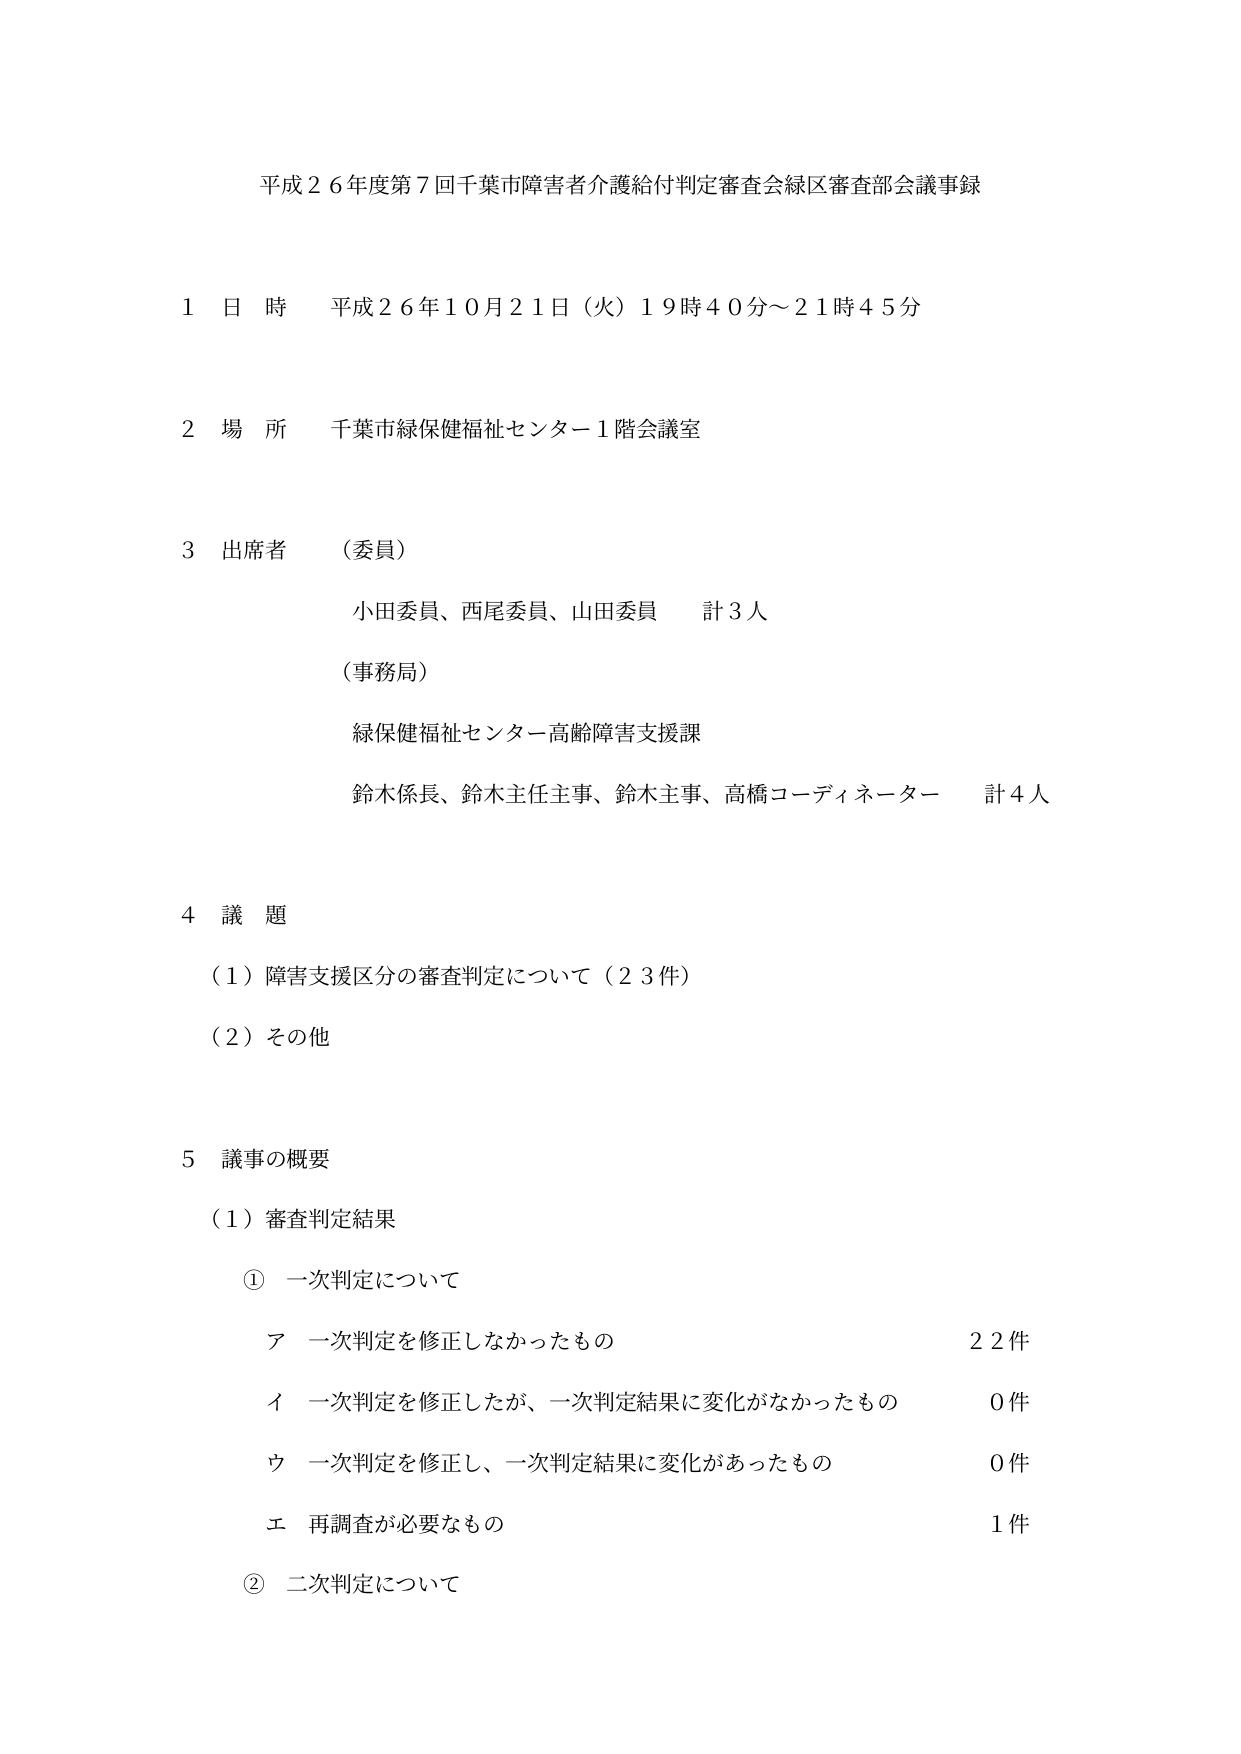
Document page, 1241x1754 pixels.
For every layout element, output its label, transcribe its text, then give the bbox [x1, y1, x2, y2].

text ① 一次判定について [199, 1249, 1063, 1310]
text ウ 一次判定を修正し、一次判定結果に変化があったもの ０件 [199, 1431, 1063, 1492]
text 小田委員、西尾委員、山田委員 計３人 [177, 580, 1063, 641]
text ５ 議事の概要 [177, 1127, 1063, 1188]
text ２ 場 所 千葉市緑保健福祉センター１階会議室 [177, 397, 1063, 458]
text 緑保健福祉センター高齢障害支援課 [177, 701, 1063, 762]
text エ 再調査が必要なもの １件 [199, 1492, 1063, 1553]
text 鈴木係長、鈴木主任主事、鈴木主事、高橋コーディネーター 計４人 [177, 762, 1063, 823]
text （事務局） [177, 641, 1063, 701]
text イ 一次判定を修正したが、一次判定結果に変化がなかったもの ０件 [199, 1371, 1063, 1431]
text １ 日 時 平成２６年１０月２１日（火）１９時４０分～２１時４５分 [177, 276, 1063, 336]
text ４ 議 題 [177, 884, 1063, 945]
text （２）その他 [199, 1006, 1063, 1066]
text ３ 出席者 （委員） [177, 519, 1063, 580]
text ア 一次判定を修正しなかったもの ２２件 [199, 1310, 1063, 1371]
text ② 二次判定について [199, 1553, 1063, 1614]
text （１）障害支援区分の審査判定について（２３件） [177, 945, 1063, 1006]
text 平成２６年度第７回千葉市障害者介護給付判定審査会緑区審査部会議事録 [177, 154, 1063, 215]
text （１）審査判定結果 [199, 1188, 1063, 1249]
